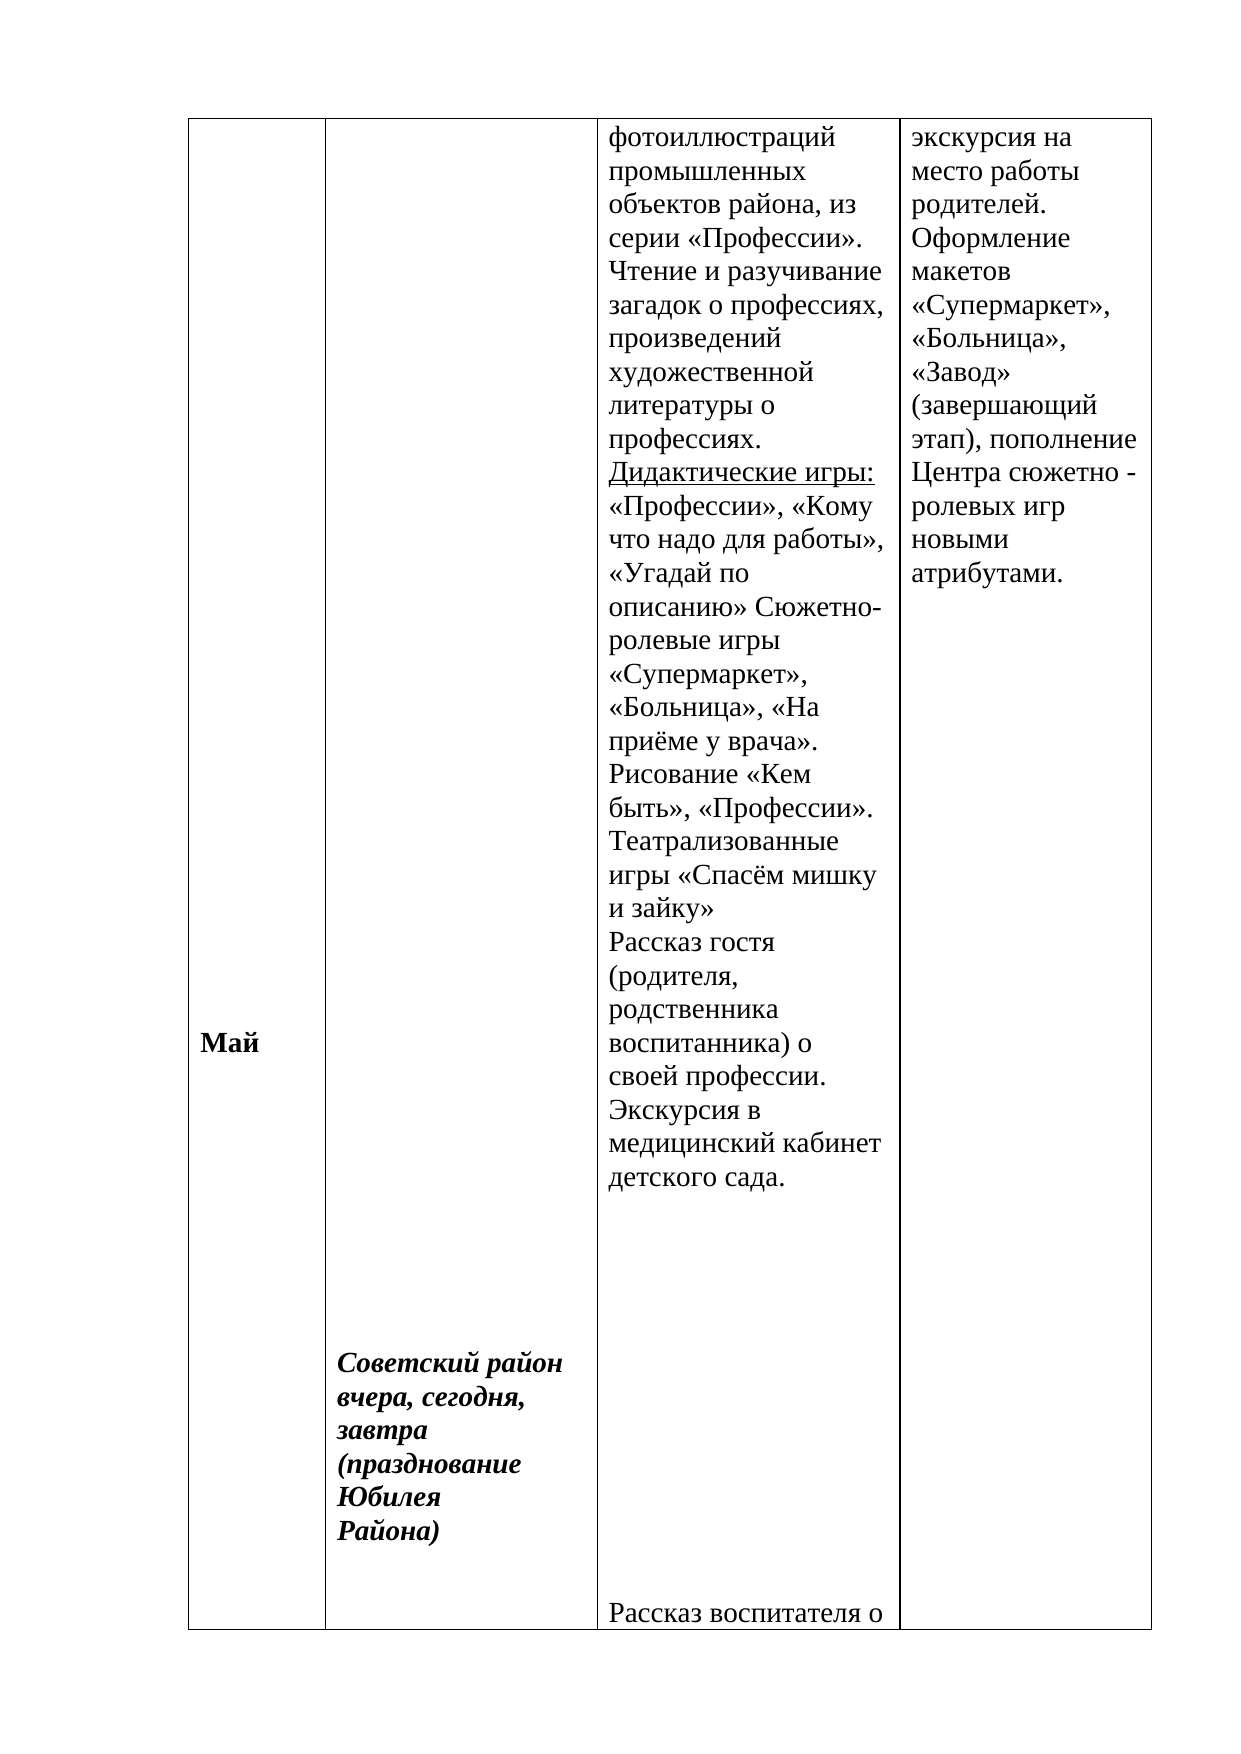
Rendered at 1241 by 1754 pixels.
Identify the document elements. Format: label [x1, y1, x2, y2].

table_header [326, 119, 597, 1628]
table_header [598, 119, 899, 1628]
table_header [901, 119, 1151, 1628]
table_header [189, 119, 325, 1628]
